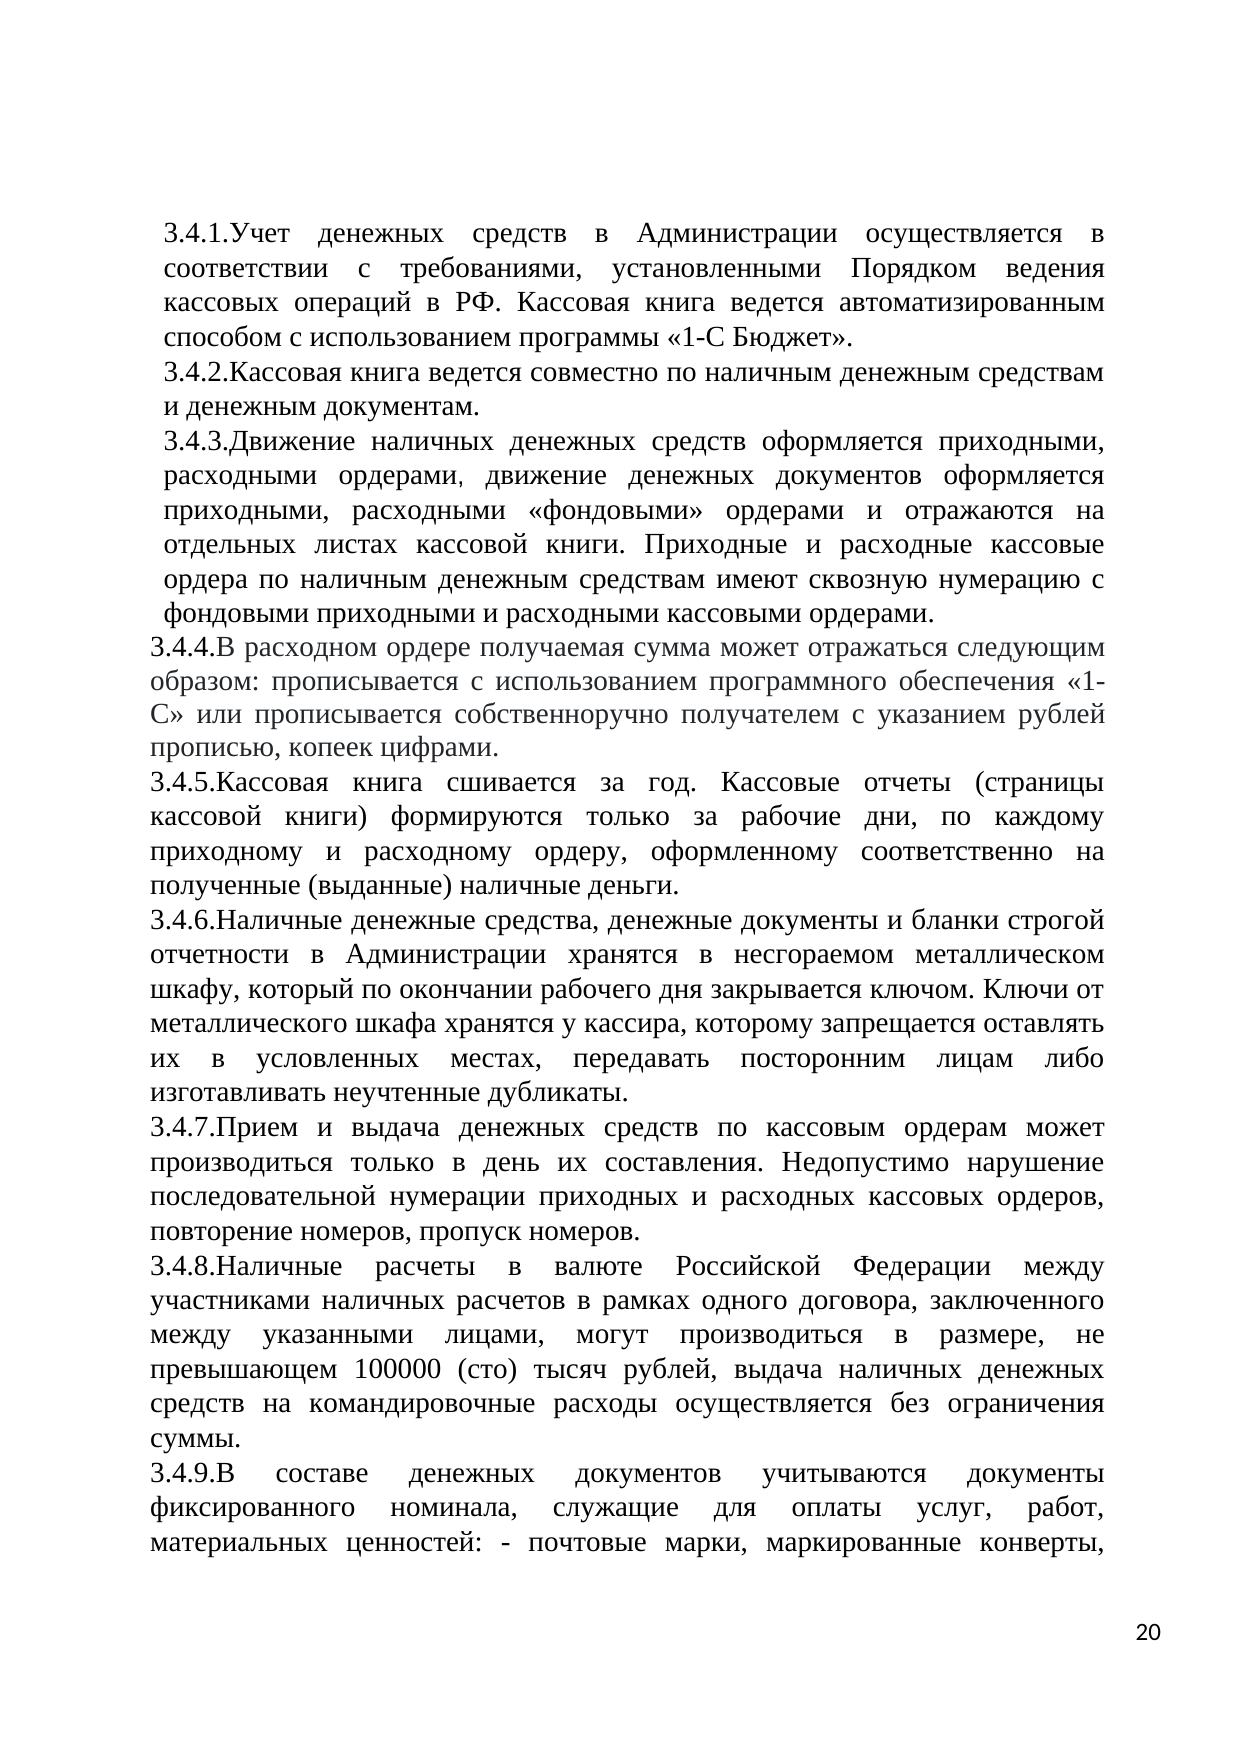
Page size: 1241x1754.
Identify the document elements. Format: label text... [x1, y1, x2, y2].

text 3.4.5.Кассовая книга сшивается за год. Кассовые отчеты (страницы кассовой книги) формируются только за рабочие дни, по каждому приходному и расходному ордеру, оформленному соответственно на полученные (выданные) наличные деньги. [150, 764, 1105, 901]
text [150, 1455, 1105, 1557]
text 3.4.8.Наличные расчеты в валюте Российской Федерации между участниками наличных расчетов в рамках одного договора, заключенного между указанными лицами, могут производиться в размере, не превышающем 100000 (сто) тысяч рублей, выдача наличных денежных средств на командировочные расходы осуществляется без ограничения суммы. [150, 1248, 1105, 1453]
text 3.4.7.Прием и выдача денежных средств по кассовым ордерам может производиться только в день их составления. Недопустимо нарушение последовательной нумерации приходных и расходных кассовых ордеров, повторение номеров, пропуск номеров. [150, 1109, 1105, 1246]
text 3.4.6.Наличные денежные средства, денежные документы и бланки строгой отчетности в Администрации хранятся в несгораемом металлическом шкафу, который по окончании рабочего дня закрывается ключом. Ключи от металлического шкафа хранятся у кассира, которому запрещается оставлять их в условленных местах, передавать посторонним лицам либо изготавливать неучтенные дубликаты. [150, 902, 1105, 1108]
text 3.4.4.В расходном ордере получаемая сумма может отражаться следующим образом: прописывается с использованием программного обеспечения «1-С» или прописывается собственноручно получателем с указанием рублей прописью, копеек цифрами. [150, 630, 1106, 763]
text 3.4.3.Движение наличных денежных средств оформляется приходными, расходными ордерами, движение денежных документов оформляется приходными, расходными «фондовыми» ордерами и отражаются на отдельных листах кассовой книги. Приходные и расходные кассовые ордера по наличным денежным средствам имеют сквозную нумерацию с фондовыми приходными и расходными кассовыми ордерами. [163, 423, 1105, 629]
text 3.4.1.Учет денежных средств в Администрации осуществляется в соответствии с требованиями, установленными Порядком ведения кассовых операций в РФ. Кассовая книга ведется автоматизированным способом с использованием программы «1-С Бюджет». [163, 216, 1105, 352]
text 3.4.2.Кассовая книга ведется совместно по наличным денежным средствам и денежным документам. [163, 354, 1105, 422]
